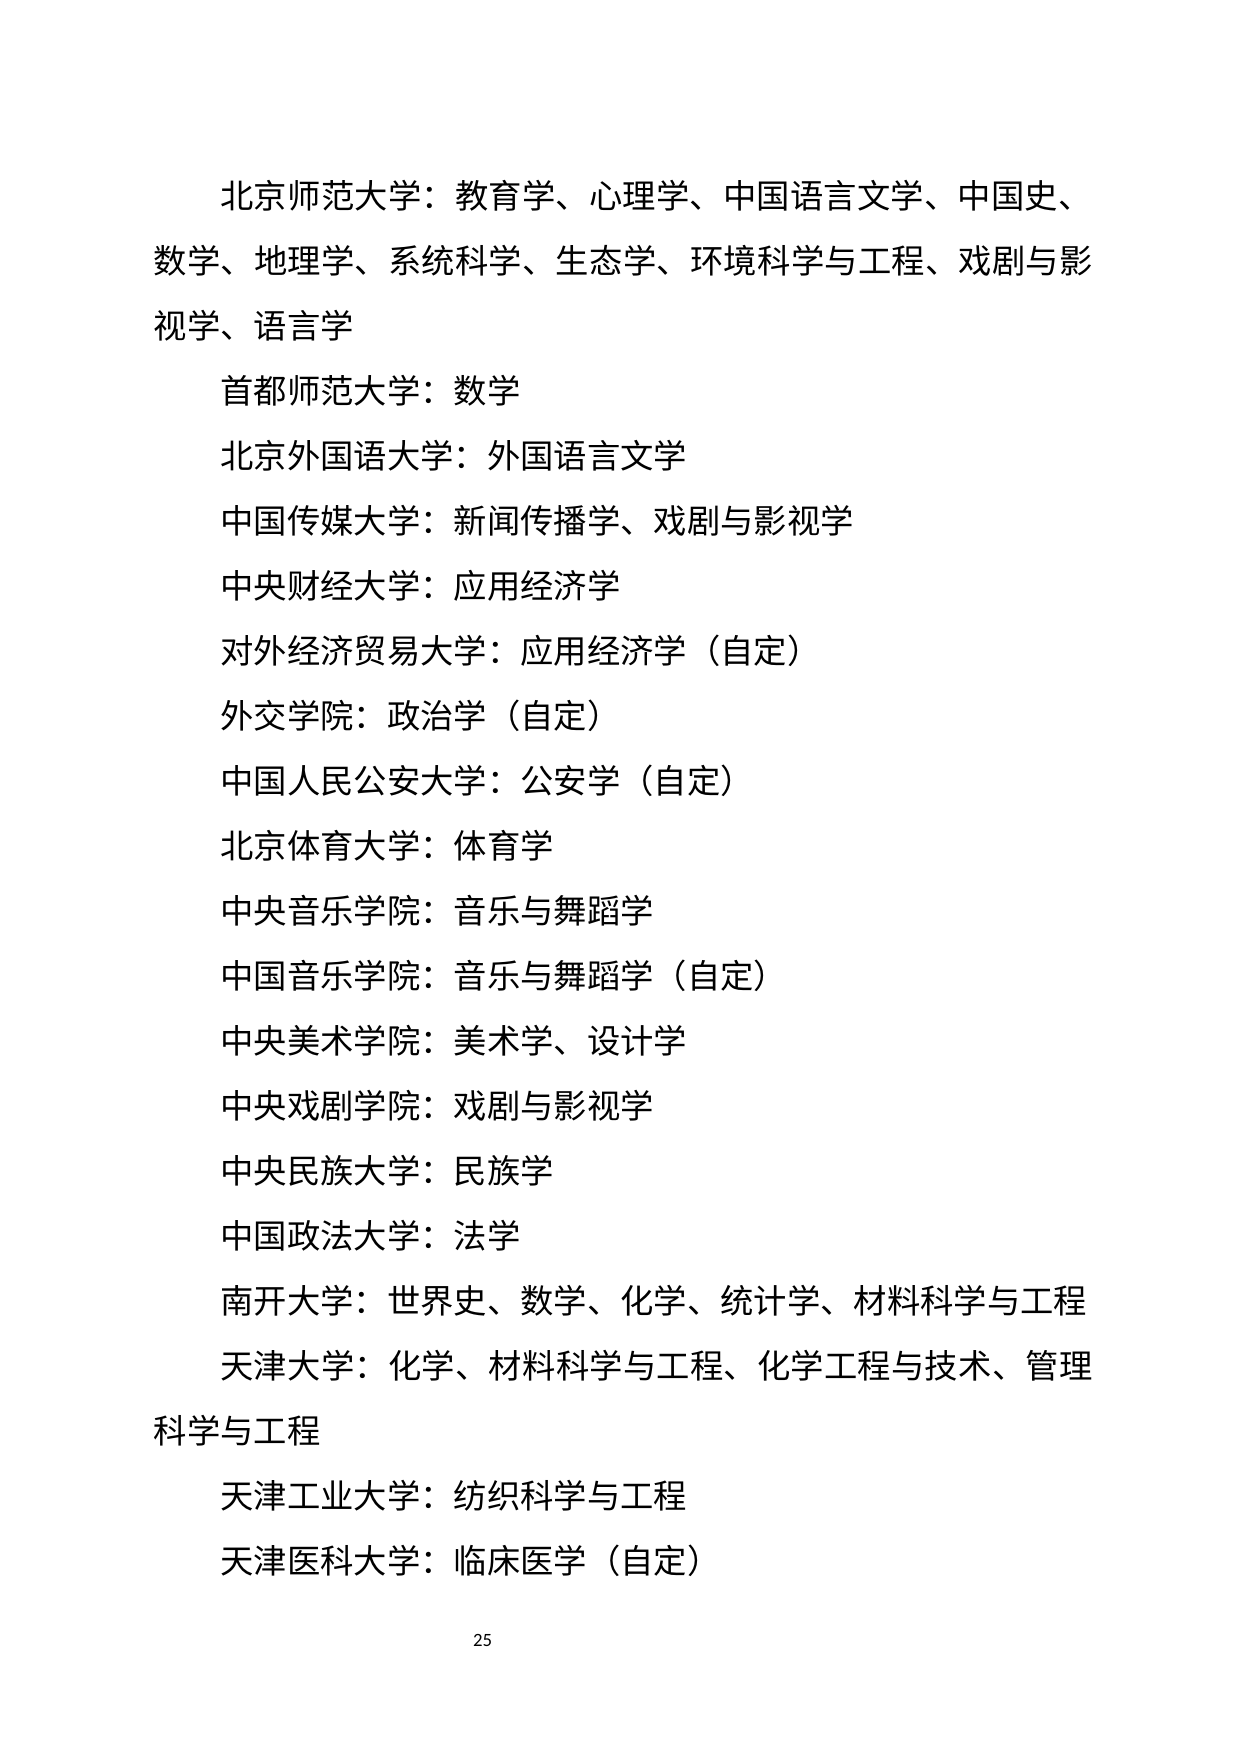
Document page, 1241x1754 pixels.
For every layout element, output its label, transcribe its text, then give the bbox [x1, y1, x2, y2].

text 北京体育大学：体育学 [153, 812, 1093, 877]
text 北京师范大学：教育学、心理学、中国语言文学、中国史、数学、地理学、系统科学、生态学、环境科学与工程、戏剧与影视学、语言学 [153, 162, 1093, 357]
text 中国传媒大学：新闻传播学、戏剧与影视学 [153, 487, 1093, 552]
text 中国音乐学院：音乐与舞蹈学（自定） [153, 942, 1093, 1007]
text 中国人民公安大学：公安学（自定） [153, 747, 1093, 812]
text 中央民族大学：民族学 [153, 1137, 1093, 1202]
text 北京外国语大学：外国语言文学 [153, 422, 1093, 487]
text 天津工业大学：纺织科学与工程 [153, 1462, 1093, 1527]
text 外交学院：政治学（自定） [153, 682, 1093, 747]
text 天津大学：化学、材料科学与工程、化学工程与技术、管理科学与工程 [153, 1332, 1093, 1462]
text 中央美术学院：美术学、设计学 [153, 1007, 1093, 1072]
text 南开大学：世界史、数学、化学、统计学、材料科学与工程 [153, 1267, 1093, 1332]
text 中央戏剧学院：戏剧与影视学 [153, 1072, 1093, 1137]
text 中央音乐学院：音乐与舞蹈学 [153, 877, 1093, 942]
text 对外经济贸易大学：应用经济学（自定） [153, 617, 1093, 682]
text 中国政法大学：法学 [153, 1202, 1093, 1267]
text 中央财经大学：应用经济学 [153, 552, 1093, 617]
text 天津医科大学：临床医学（自定） [153, 1527, 1093, 1592]
text 首都师范大学：数学 [153, 357, 1093, 422]
